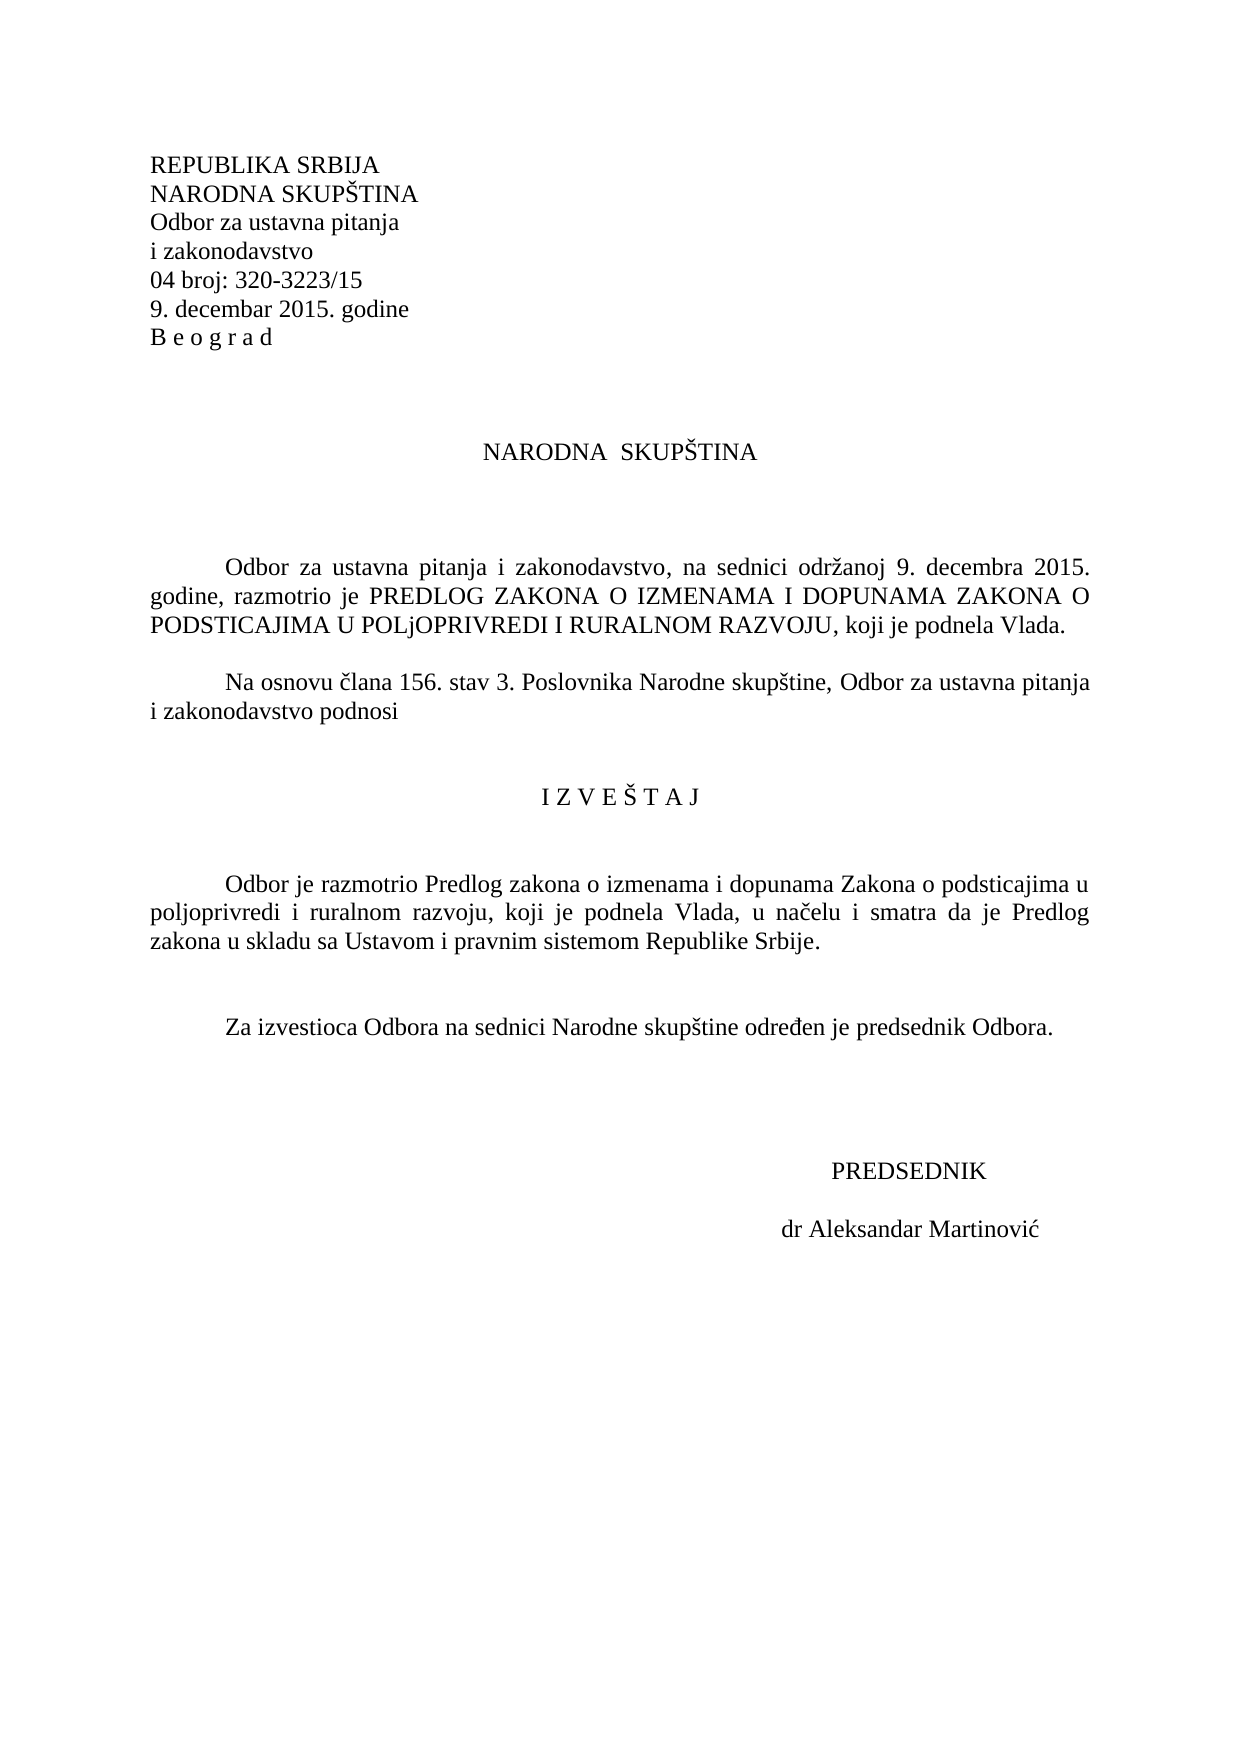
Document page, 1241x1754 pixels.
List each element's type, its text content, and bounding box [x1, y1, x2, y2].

text 9. decembar 2015. godine [150, 294, 1090, 322]
text B e o g r a d [150, 322, 1090, 351]
text Na osnovu člana 156. stav 3. Poslovnika Narodne skupštine, Odbor za ustavna pitanja i zakonodavstvo podnosi [150, 667, 1090, 725]
text i zakonodavstvo [150, 236, 1090, 265]
text NARODNA SKUPŠTINA [150, 437, 1090, 466]
text Odbor za ustavna pitanja i zakonodavstvo, na sednici održanoj 9. decembra 2015. godine, razmotrio je PREDLOG ZAKONA O IZMENAMA I DOPUNAMA ZAKONA O PODSTICAJIMA U POLjOPRIVREDI I RURALNOM RAZVOJU, koji je podnela Vlada. [150, 552, 1090, 639]
text Odbor je razmotrio Predlog zakona o izmenama i dopunama Zakona o podsticajima u poljoprivredi i ruralnom razvoju, koji je podnela Vlada, u načelu i smatra da je Predlog zakona u skladu sa Ustavom i pravnim sistemom Republike Srbije. [150, 869, 1090, 955]
text I Z V E Š T A J [150, 782, 1090, 811]
text PREDSEDNIK [150, 1156, 1090, 1185]
text 04 broj: 320-3223/15 [150, 265, 1090, 294]
text REPUBLIKA SRBIJA [150, 150, 1090, 179]
text Odbor za ustavna pitanja [150, 207, 1090, 236]
text Za izvestioca Odbora na sednici Narodne skupštine određen je predsednik Odbora. [150, 1012, 1090, 1041]
text NARODNA SKUPŠTINA [150, 179, 1090, 207]
text dr Aleksandar Martinović [150, 1214, 1090, 1242]
